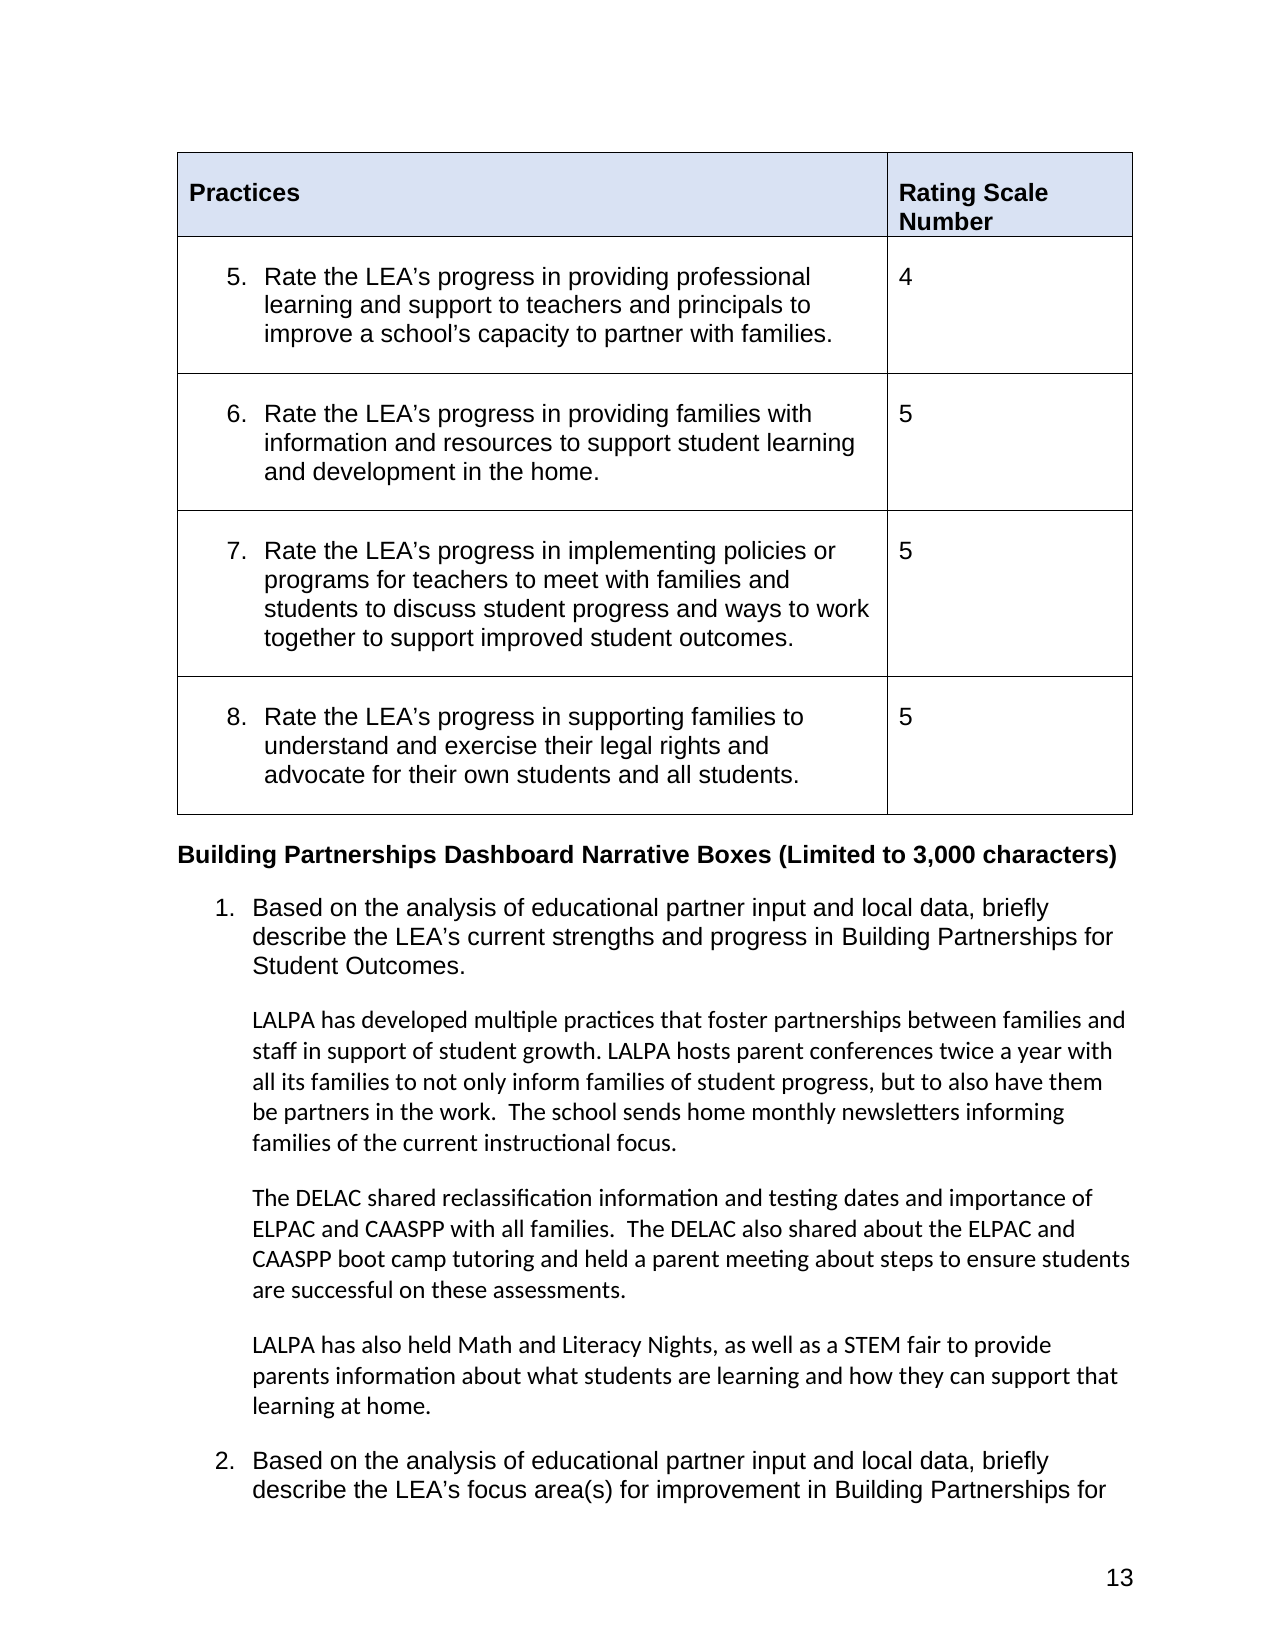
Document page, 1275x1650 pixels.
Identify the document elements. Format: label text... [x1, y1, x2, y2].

table_cell 5 [888, 677, 1132, 813]
list Based on the analysis of educational partner input and local data, briefly describe the LEA’s current strengths and progress in Building Partnerships for Student Outcomes. [214, 893, 1133, 979]
table_cell Rate the LEA’s progress in providing professional learning and support to teachers and principals to improve a school’s capacity to partner with families. [178, 237, 887, 373]
table_cell 4 [888, 237, 1132, 373]
text LALPA has also held Math and Literacy Nights, as well as a STEM fair to provide parents information about what students are learning and how they can support that learning at home. [252, 1329, 1133, 1421]
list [214, 1446, 1133, 1503]
text Building Partnerships Dashboard Narrative Boxes (Limited to 3,000 characters) [177, 839, 1133, 868]
table_header Practices [178, 153, 887, 236]
table_cell Rate the LEA’s progress in implementing policies or programs for teachers to meet with families and students to discuss student progress and ways to work together to support improved student outcomes. [178, 511, 887, 676]
text LALPA has developed multiple practices that foster partnerships between families and staff in support of student growth. LALPA hosts parent conferences twice a year with all its families to not only inform families of student progress, but to also have them be partners in the work. The school sends home monthly newsletters informing families of the current instructional focus. [252, 1004, 1133, 1157]
table_cell 5 [888, 511, 1132, 676]
table_header Rating Scale Number [888, 153, 1132, 236]
table_cell Rate the LEA’s progress in providing families with information and resources to support student learning and development in the home. [178, 374, 887, 510]
table_cell 5 [888, 374, 1132, 510]
table_cell Rate the LEA’s progress in supporting families to understand and exercise their legal rights and advocate for their own students and all students. [178, 677, 887, 813]
text The DELAC shared reclassification information and testing dates and importance of ELPAC and CAASPP with all families. The DELAC also shared about the ELPAC and CAASPP boot camp tutoring and held a parent meeting about steps to ensure students are successful on these assessments. [252, 1182, 1133, 1304]
